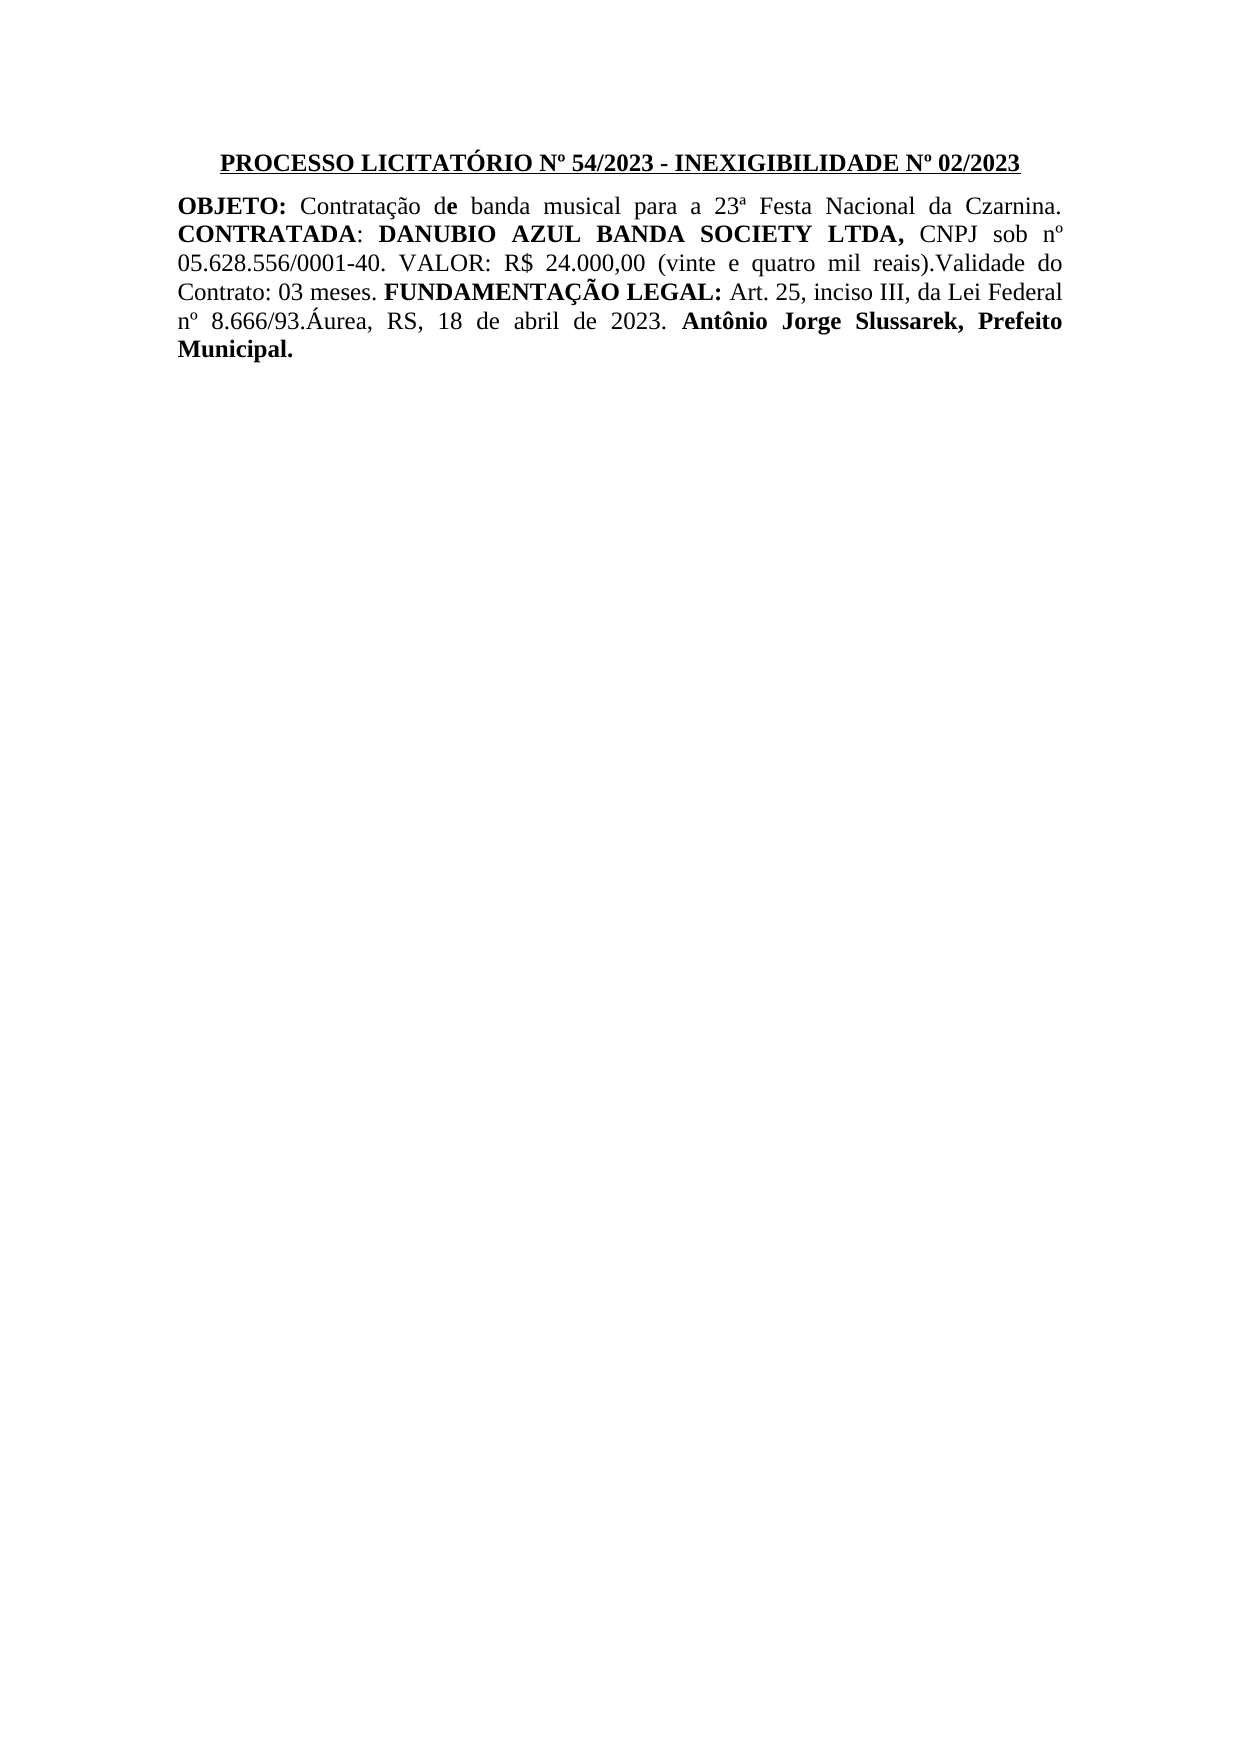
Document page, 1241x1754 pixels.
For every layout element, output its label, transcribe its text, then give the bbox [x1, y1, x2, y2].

subtitle PROCESSO LICITATÓRIO Nº 54/2023 - INEXIGIBILIDADE Nº 02/2023 [177, 148, 1063, 176]
text OBJETO: Contratação de banda musical para a 23ª Festa Nacional da Czarnina. CONTRATADA: DANUBIO AZUL BANDA SOCIETY LTDA, CNPJ sob nº 05.628.556/0001-40. VALOR: R$ 24.000,00 (vinte e quatro mil reais).Validade do Contrato: 03 meses. FUNDAMENTAÇÃO LEGAL: Art. 25, inciso III, da Lei Federal nº 8.666/93.Áurea, RS, 18 de abril de 2023. Antônio Jorge Slussarek, Prefeito Municipal. [177, 191, 1063, 363]
